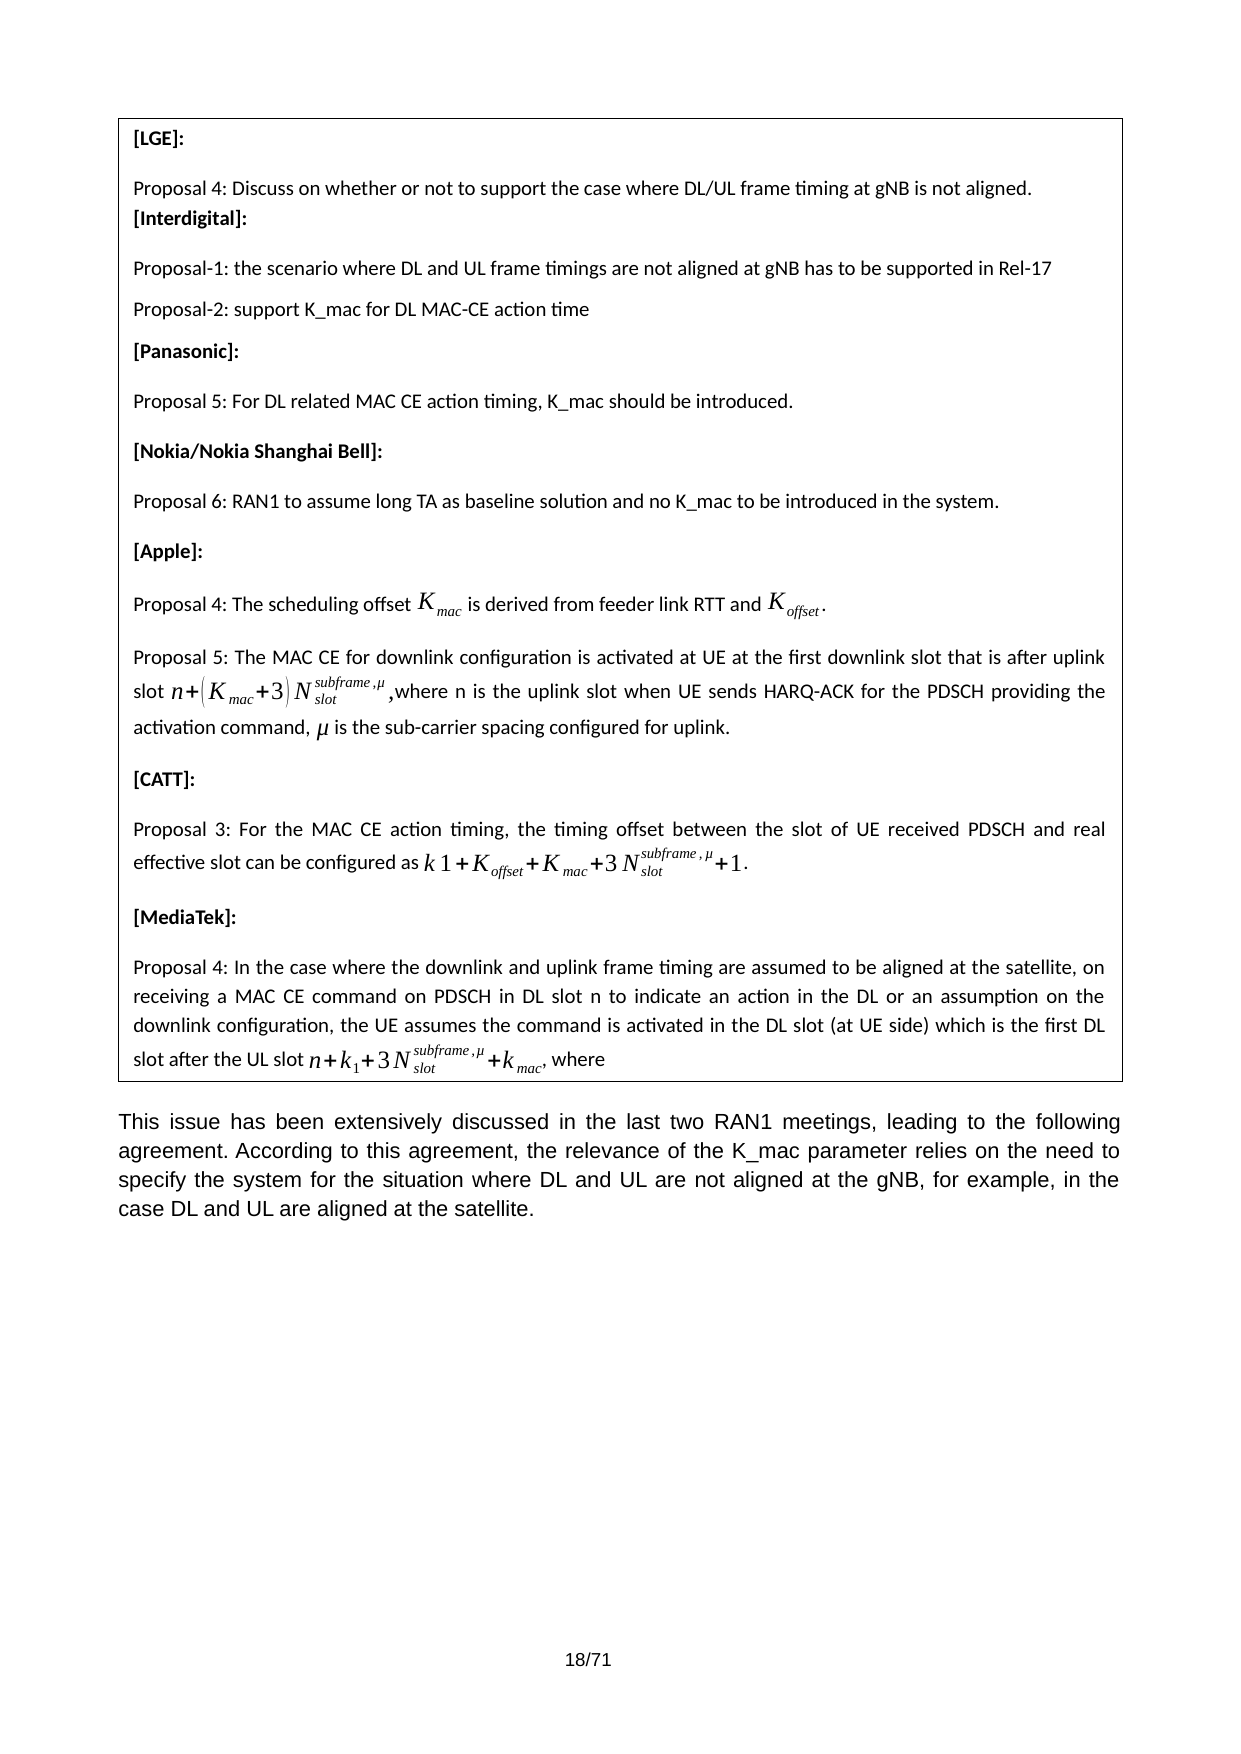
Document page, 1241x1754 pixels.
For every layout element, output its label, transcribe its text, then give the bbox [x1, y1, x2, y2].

text This issue has been extensively discussed in the last two RAN1 meetings, leading to the following agreement. According to this agreement, the relevance of the K_mac parameter relies on the need to specify the system for the situation where DL and UL are not aligned at the gNB, for example, in the case DL and UL are aligned at the satellite. [118, 1109, 1122, 1221]
